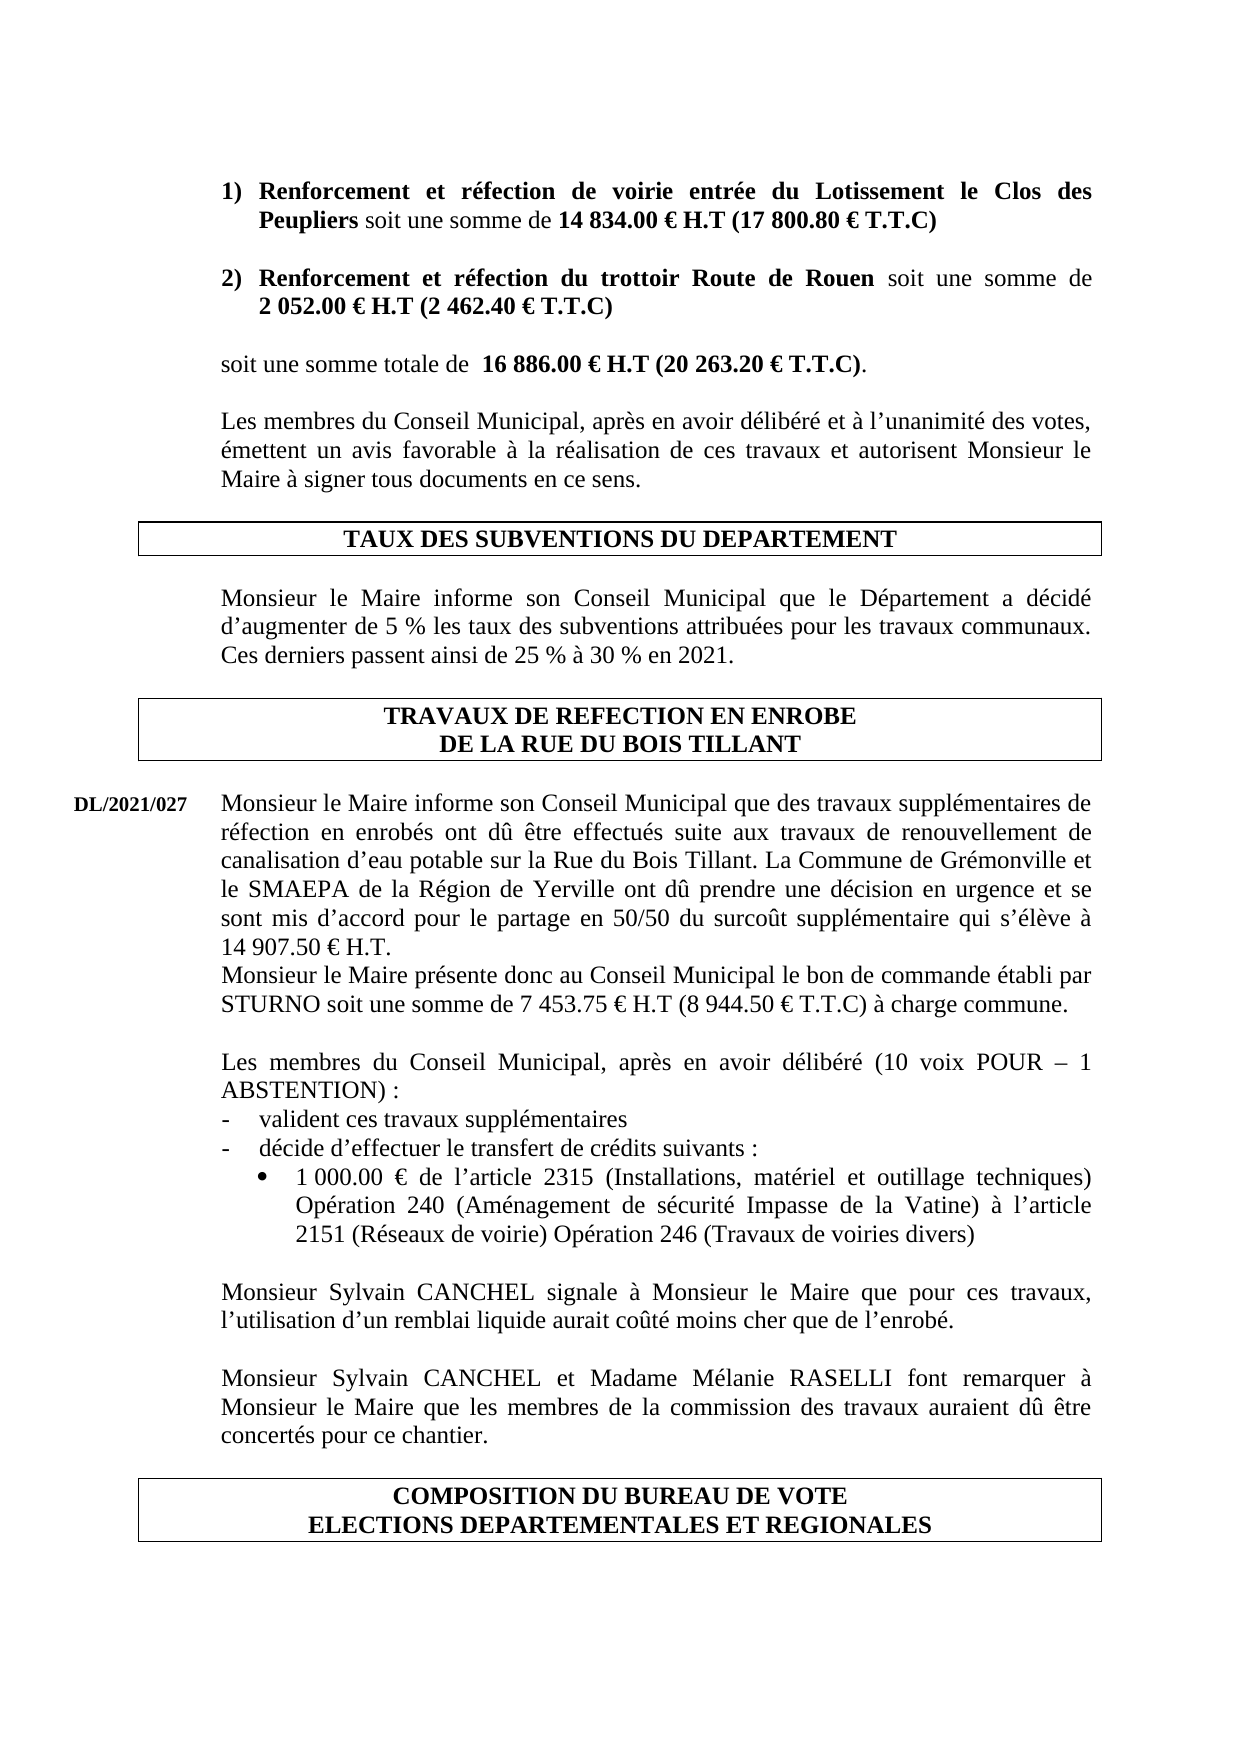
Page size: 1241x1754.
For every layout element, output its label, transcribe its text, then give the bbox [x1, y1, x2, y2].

list décide d’effectuer le transfert de crédits suivants : [221, 1133, 1093, 1162]
list Renforcement et réfection du trottoir Route de Rouen soit une somme de 2 052.00 € H.T (2 462.40 € T.T.C) [221, 263, 1093, 320]
text taUX des subventions DU departement [139, 523, 1101, 555]
text COMPOSITION DU BUREAU DE VOTE [139, 1479, 1101, 1507]
text Monsieur le Maire informe son Conseil Municipal que le Département a décidé d’augmenter de 5 % les taux des subventions attribuées pour les travaux communaux. Ces derniers passent ainsi de 25 % à 30 % en 2021. [74, 583, 1093, 669]
text DE LA RUE DU BOIS TILLANT [139, 726, 1101, 760]
text Monsieur Sylvain CANCHEL signale à Monsieur le Maire que pour ces travaux, l’utilisation d’un remblai liquide aurait coûté moins cher que de l’enrobé. [221, 1277, 1093, 1334]
text Monsieur Sylvain CANCHEL et Madame Mélanie RASELLI font remarquer à Monsieur le Maire que les membres de la commission des travaux auraient dû être concertés pour ce chantier. [221, 1363, 1093, 1449]
text soit une somme totale de 16 886.00 € H.T (20 263.20 € T.T.C). [74, 349, 1093, 378]
text Monsieur le Maire présente donc au Conseil Municipal le bon de commande établi par STURNO soit une somme de 7 453.75 € H.T (8 944.50 € T.T.C) à charge commune. [221, 960, 1093, 1018]
text Les membres du Conseil Municipal, après en avoir délibéré (10 voix POUR – 1 ABSTENTION) : [221, 1047, 1093, 1104]
text Les membres du Conseil Municipal, après en avoir délibéré et à l’unanimité des votes, émettent un avis favorable à la réalisation de ces travaux et autorisent Monsieur le Maire à signer tous documents en ce sens. [74, 406, 1093, 493]
text DL/2021/027 Monsieur le Maire informe son Conseil Municipal que des travaux supplémentaires de réfection en enrobés ont dû être effectués suite aux travaux de renouvellement de canalisation d’eau potable sur la Rue du Bois Tillant. La Commune de Grémonville et le SMAEPA de la Région de Yerville ont dû prendre une décision en urgence et se sont mis d’accord pour le partage en 50/50 du surcoût supplémentaire qui s’élève à 14 907.50 € H.T. [74, 788, 1093, 960]
list 1 000.00 € de l’article 2315 (Installations, matériel et outillage techniques) Opération 240 (Aménagement de sécurité Impasse de la Vatine) à l’article 2151 (Réseaux de voirie) Opération 246 (Travaux de voiries divers) [258, 1162, 1093, 1248]
text elections departementales et regionales [139, 1507, 1101, 1541]
text TRAVAUX DE REFECTION EN ENROBE [139, 699, 1101, 726]
list Renforcement et réfection de voirie entrée du Lotissement le Clos des Peupliers soit une somme de 14 834.00 € H.T (17 800.80 € T.T.C) [221, 176, 1093, 234]
list valident ces travaux supplémentaires [221, 1104, 1093, 1133]
